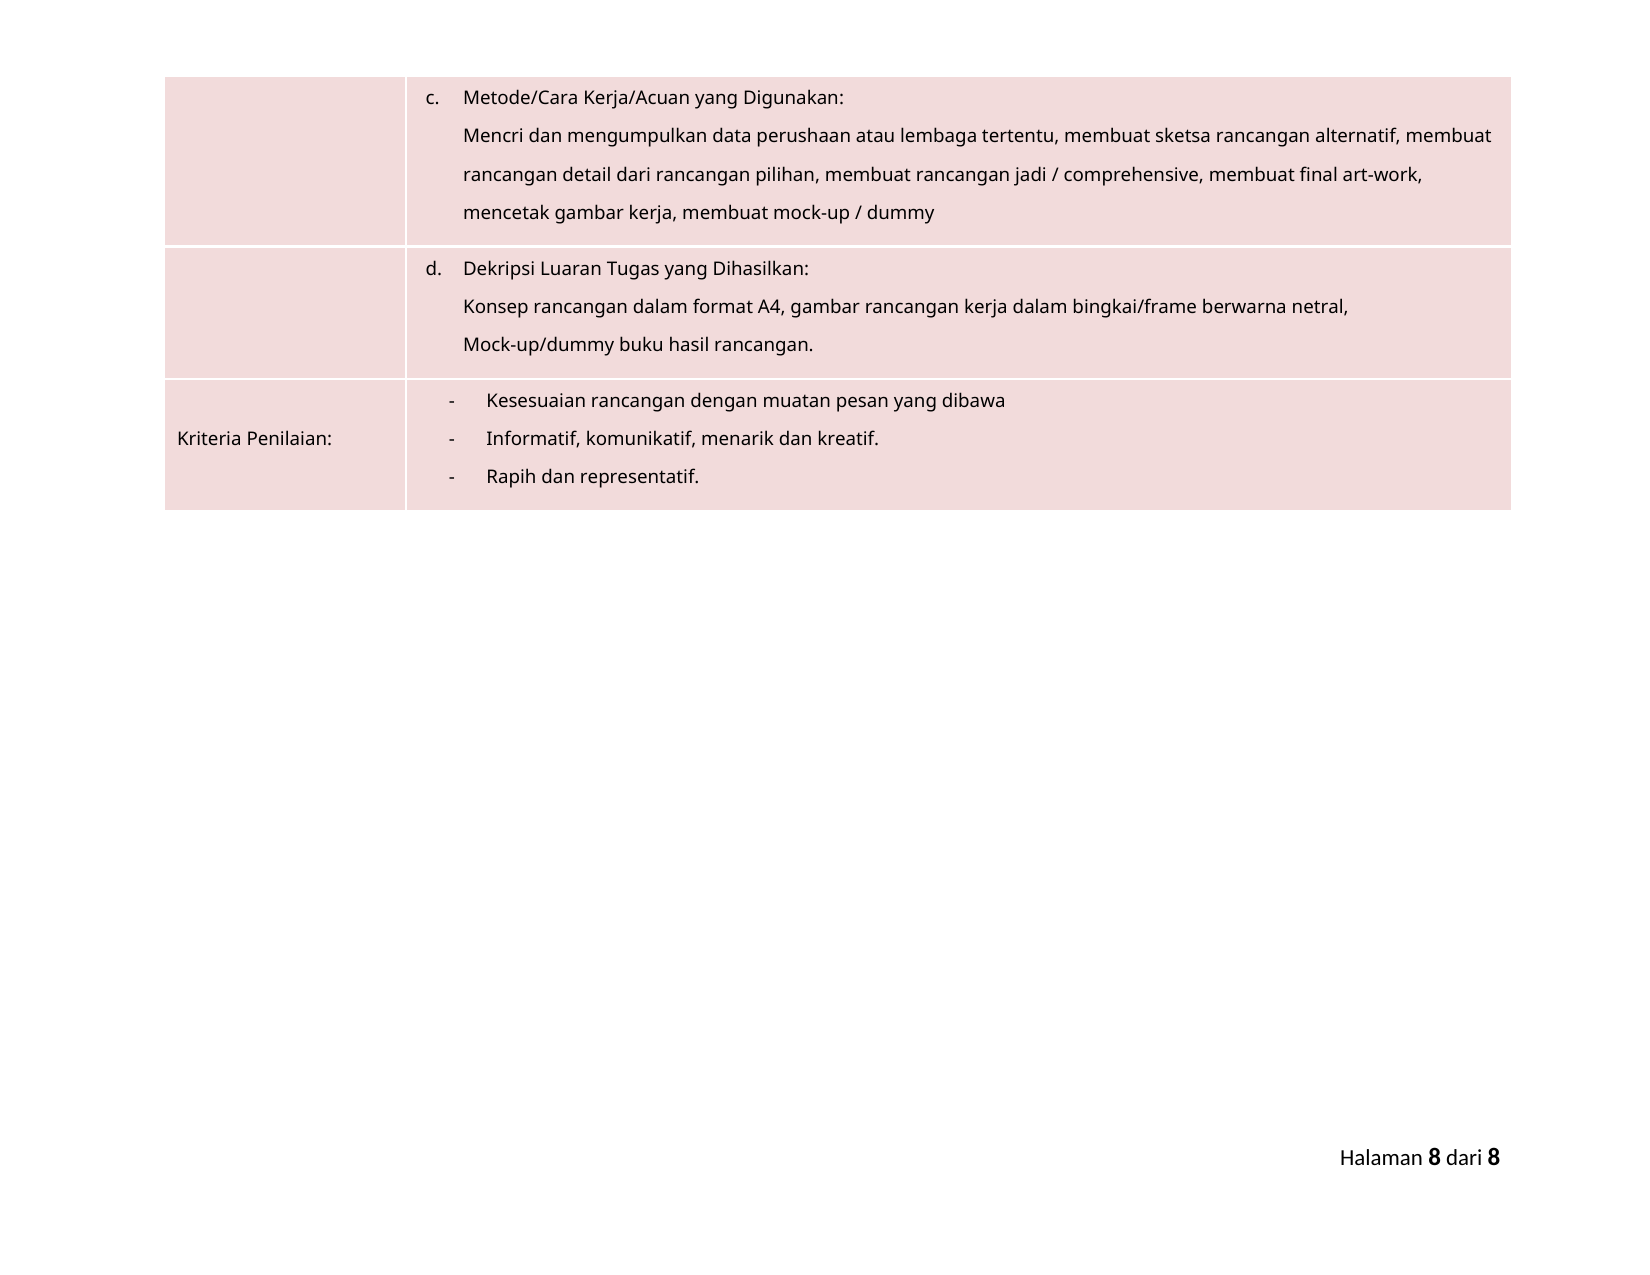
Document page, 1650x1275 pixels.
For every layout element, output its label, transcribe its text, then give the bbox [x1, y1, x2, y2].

table_cell Dekripsi Luaran Tugas yang Dihasilkan: Konsep rancangan dalam format A4, gambar rancangan kerja dalam bingkai/frame berwarna netral, Mock-up/dummy buku hasil rancangan. [407, 248, 1511, 378]
table_cell [165, 77, 405, 245]
table_cell [165, 248, 405, 378]
table_cell Kesesuaian rancangan dengan muatan pesan yang dibawa Informatif, komunikatif, menarik dan kreatif. Rapih dan representatif. [407, 380, 1511, 510]
table_cell Kriteria Penilaian: [165, 380, 405, 510]
table_cell Metode/Cara Kerja/Acuan yang Digunakan: Mencri dan mengumpulkan data perushaan atau lembaga tertentu, membuat sketsa rancangan alternatif, membuat rancangan detail dari rancangan pilihan, membuat rancangan jadi / comprehensive, membuat final art-work, mencetak gambar kerja, membuat mock-up / dummy [407, 77, 1511, 245]
